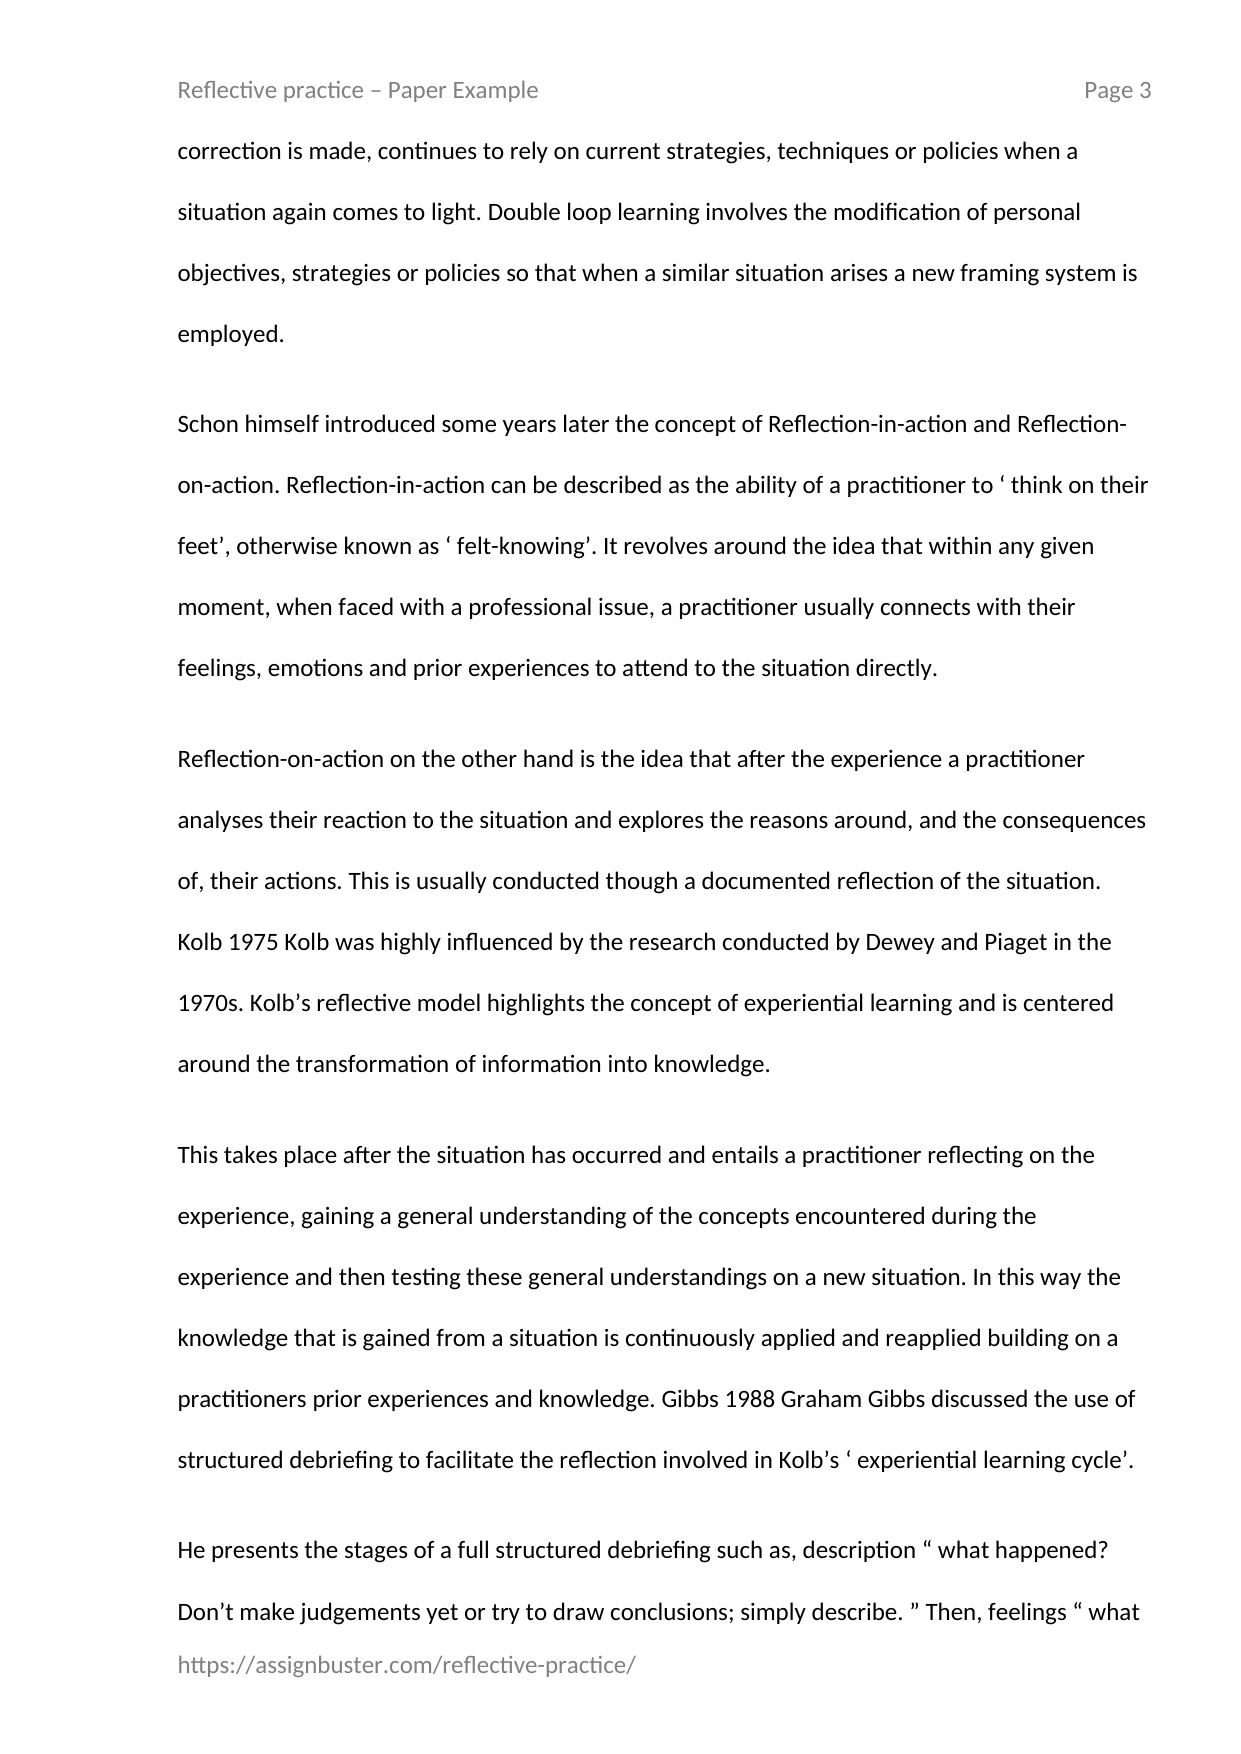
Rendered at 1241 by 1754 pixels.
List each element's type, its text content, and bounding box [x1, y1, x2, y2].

text This takes place after the situation has occurred and entails a practitioner reflecting on the experience, gaining a general understanding of the concepts encountered during the experience and then testing these general understandings on a new situation. In this way the knowledge that is gained from a situation is continuously applied and reapplied building on a practitioners prior experiences and knowledge. Gibbs 1988 Graham Gibbs discussed the use of structured debriefing to facilitate the reflection involved in Kolb’s ‘ experiential learning cycle’. [177, 1139, 1152, 1474]
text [177, 1534, 1152, 1626]
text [177, 135, 1152, 348]
text Reflection-on-action on the other hand is the idea that after the experience a practitioner analyses their reaction to the situation and explores the reasons around, and the consequences of, their actions. This is usually conducted though a documented reflection of the situation. Kolb 1975 Kolb was highly influenced by the research conducted by Dewey and Piaget in the 1970s. Kolb’s reflective model highlights the concept of experiential learning and is centered around the transformation of information into knowledge. [177, 743, 1152, 1079]
text Schon himself introduced some years later the concept of Reflection-in-action and Reflection-on-action. Reflection-in-action can be described as the ability of a practitioner to ‘ think on their feet’, otherwise known as ‘ felt-knowing’. It revolves around the idea that within any given moment, when faced with a professional issue, a practitioner usually connects with their feelings, emotions and prior experiences to attend to the situation directly. [177, 408, 1152, 683]
